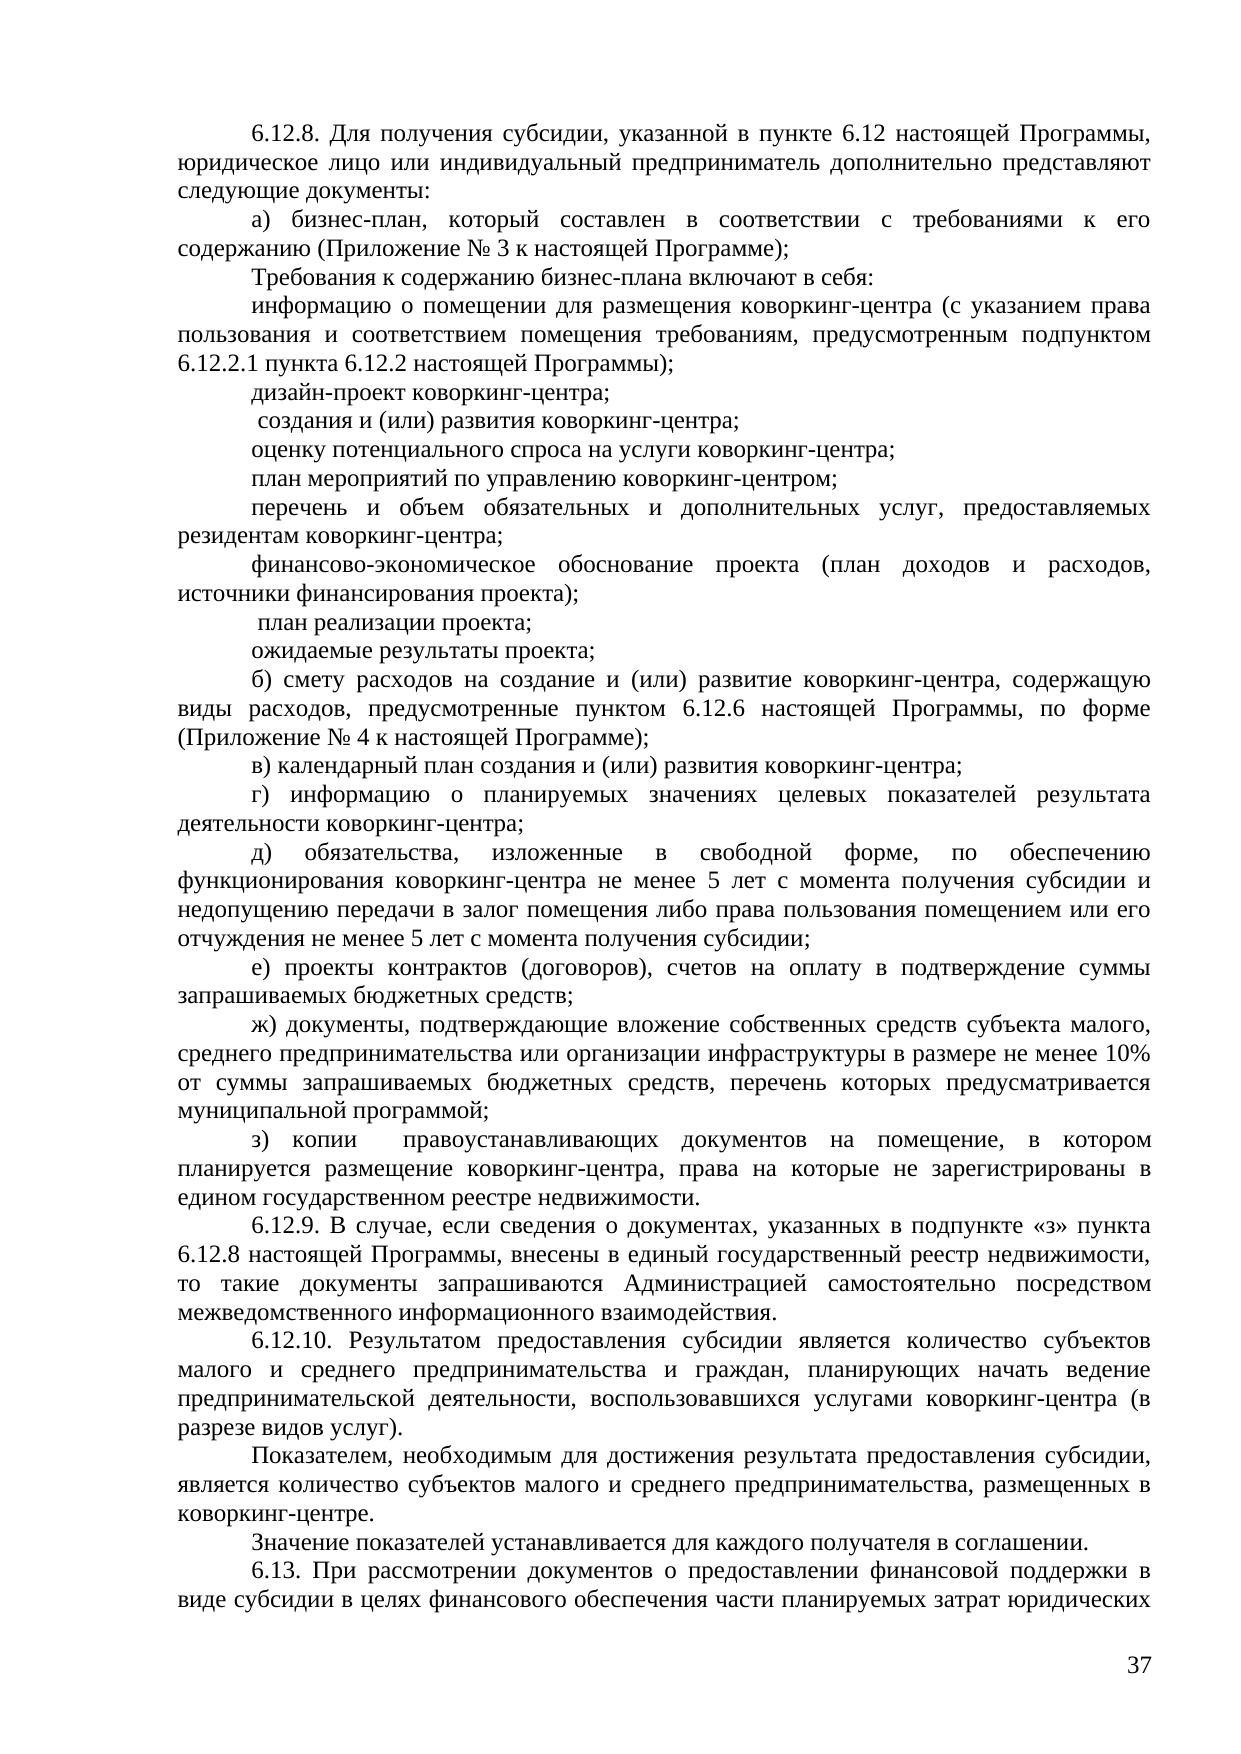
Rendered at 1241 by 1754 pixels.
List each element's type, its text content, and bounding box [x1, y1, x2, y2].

text Значение показателей устанавливается для каждого получателя в соглашении. [177, 1527, 1152, 1556]
text а) бизнес-план, который составлен в соответствии с требованиями к его содержанию (Приложение № 3 к настоящей Программе); [177, 204, 1152, 262]
text создания и (или) развития коворкинг-центра; [177, 406, 1152, 434]
text оценку потенциального спроса на услуги коворкинг-центра; [177, 434, 1152, 463]
text перечень и объем обязательных и дополнительных услуг, предоставляемых резидентам коворкинг-центра; [177, 492, 1152, 549]
text Показателем, необходимым для достижения результата предоставления субсидии, является количество субъектов малого и среднего предпринимательства, размещенных в коворкинг-центре. [177, 1441, 1152, 1527]
text план реализации проекта; [177, 607, 1152, 636]
text д) обязательства, изложенные в свободной форме, по обеспечению функционирования коворкинг-центра не менее 5 лет с момента получения субсидии и недопущению передачи в залог помещения либо права пользования помещением или его отчуждения не менее 5 лет с момента получения субсидии; [177, 837, 1152, 952]
text е) проекты контрактов (договоров), счетов на оплату в подтверждение суммы запрашиваемых бюджетных средств; [177, 952, 1152, 1009]
text информацию о помещении для размещения коворкинг-центра (с указанием права пользования и соответствием помещения требованиям, предусмотренным подпунктом 6.12.2.1 пункта 6.12.2 настоящей Программы); [177, 291, 1152, 377]
text дизайн-проект коворкинг-центра; [177, 377, 1152, 406]
text Требования к содержанию бизнес-плана включают в себя: [177, 262, 1152, 291]
text 6.12.8. Для получения субсидии, указанной в пункте 6.12 настоящей Программы, юридическое лицо или индивидуальный предприниматель дополнительно представляют следующие документы: [177, 118, 1152, 204]
text б) смету расходов на создание и (или) развитие коворкинг-центра, содержащую виды расходов, предусмотренные пунктом 6.12.6 настоящей Программы, по форме (Приложение № 4 к настоящей Программе); [177, 664, 1152, 751]
text г) информацию о планируемых значениях целевых показателей результата деятельности коворкинг-центра; [177, 779, 1152, 837]
text план мероприятий по управлению коворкинг-центром; [177, 463, 1152, 492]
text з) копии правоустанавливающих документов на помещение, в котором планируется размещение коворкинг-центра, права на которые не зарегистрированы в едином государственном реестре недвижимости. [177, 1124, 1152, 1211]
text ж) документы, подтверждающие вложение собственных средств субъекта малого, среднего предпринимательства или организации инфраструктуры в размере не менее 10% от суммы запрашиваемых бюджетных средств, перечень которых предусматривается муниципальной программой; [177, 1009, 1152, 1124]
text ожидаемые результаты проекта; [177, 636, 1152, 664]
text в) календарный план создания и (или) развития коворкинг-центра; [177, 751, 1152, 779]
text 6.12.10. Результатом предоставления субсидии является количество субъектов малого и среднего предпринимательства и граждан, планирующих начать ведение предпринимательской деятельности, воспользовавшихся услугами коворкинг-центра (в разрезе видов услуг). [177, 1326, 1152, 1441]
text финансово-экономическое обоснование проекта (план доходов и расходов, источники финансирования проекта); [177, 549, 1152, 607]
text 6.12.9. В случае, если сведения о документах, указанных в подпункте «з» пункта 6.12.8 настоящей Программы, внесены в единый государственный реестр недвижимости, то такие документы запрашиваются Администрацией самостоятельно посредством межведомственного информационного взаимодействия. [177, 1211, 1152, 1326]
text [177, 1556, 1152, 1613]
